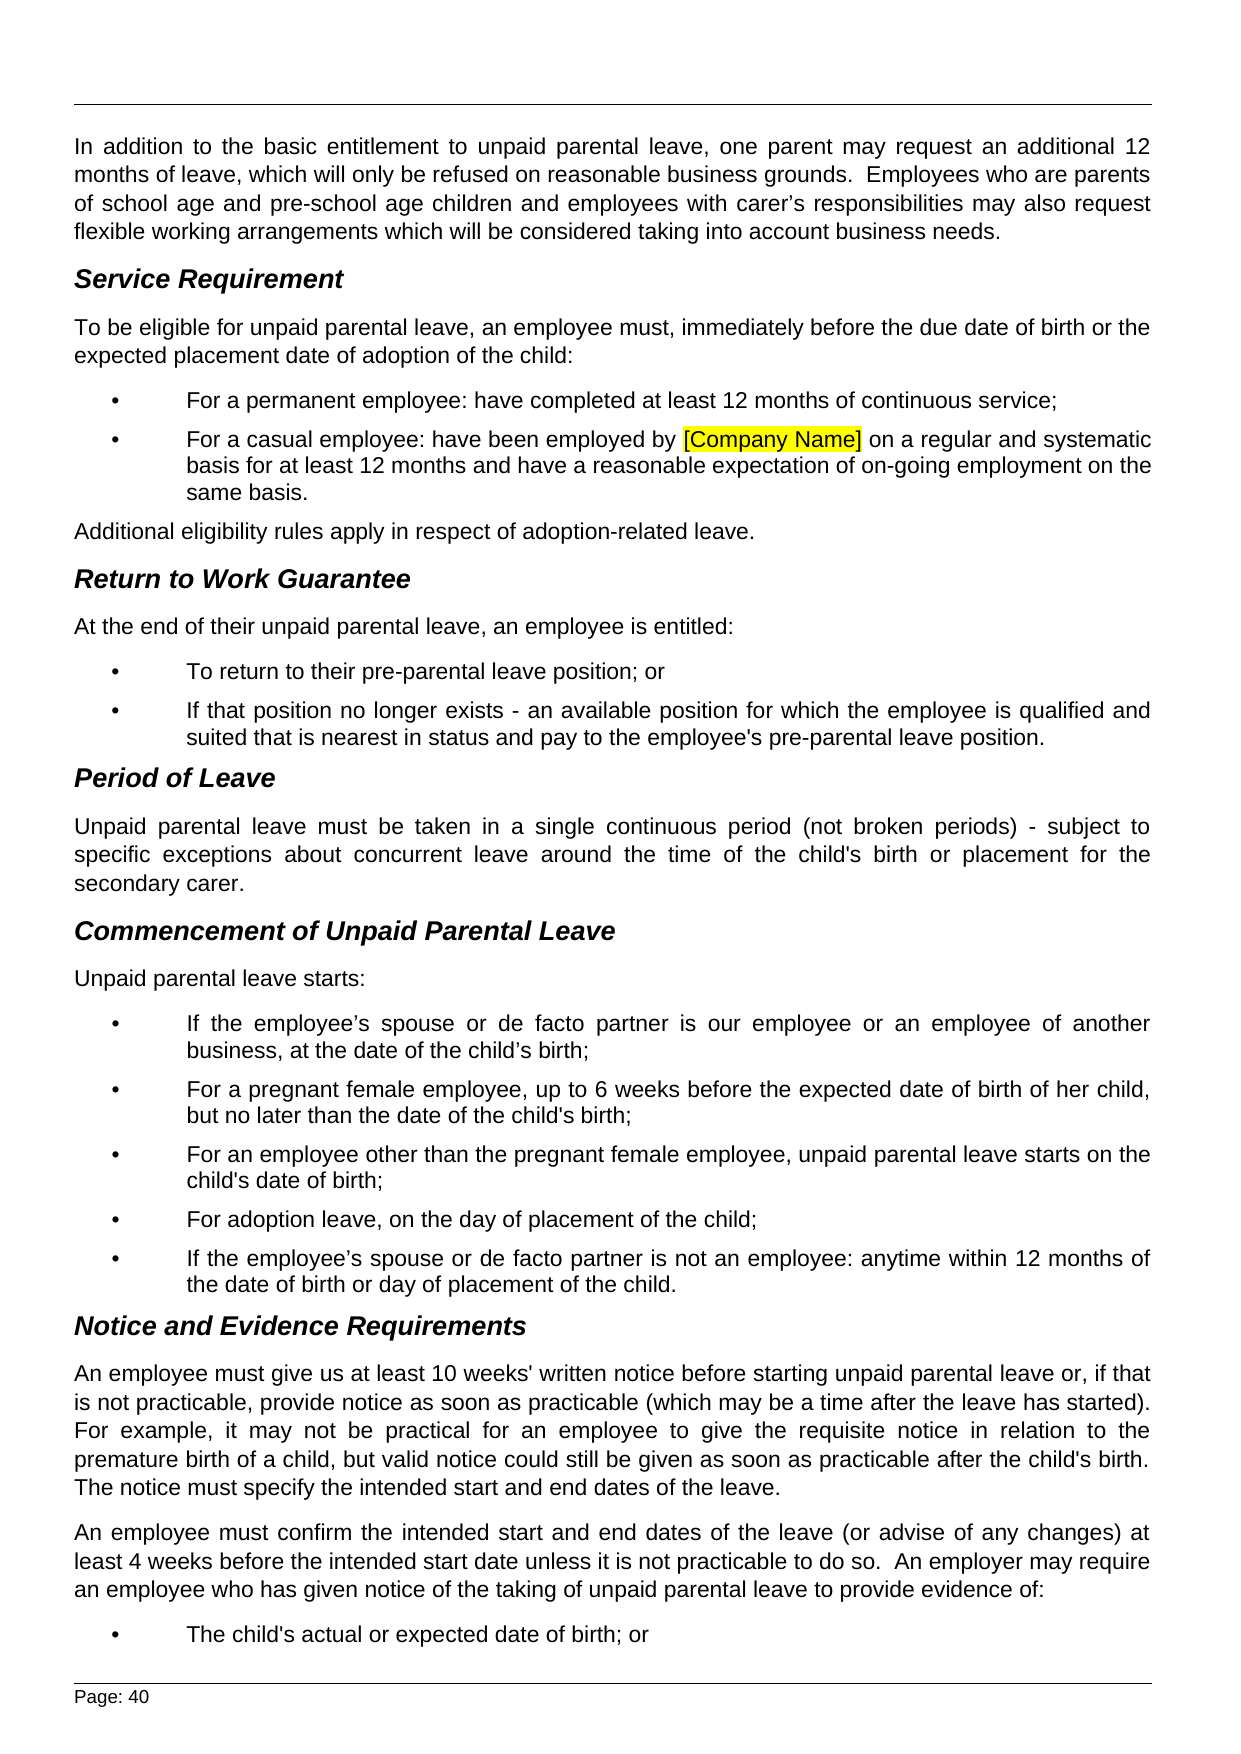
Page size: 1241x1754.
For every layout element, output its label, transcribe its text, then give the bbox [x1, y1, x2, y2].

text To be eligible for unpaid parental leave, an employee must, immediately before the due date of birth or the expected placement date of adoption of the child: [74, 314, 1152, 368]
list If the employee’s spouse or de facto partner is not an employee: anytime within 12 months of the date of birth or day of placement of the child. [111, 1245, 1152, 1297]
list For adoption leave, on the day of placement of the child; [111, 1206, 1152, 1232]
list For an employee other than the pregnant female employee, unpaid parental leave starts on the child's date of birth; [111, 1141, 1152, 1193]
list For a pregnant female employee, up to 6 weeks before the expected date of birth of her child, but no later than the date of the child's birth; [111, 1076, 1152, 1128]
list If that position no longer exists - an available position for which the employee is qualified and suited that is nearest in status and pay to the employee's pre-parental leave position. [111, 697, 1152, 750]
text An employee must confirm the intended start and end dates of the leave (or advise of any changes) at least 4 weeks before the intended start date unless it is not practicable to do so. An employer may require an employee who has given notice of the taking of unpaid parental leave to provide evidence of: [74, 1519, 1152, 1602]
text Unpaid parental leave must be taken in a single continuous period (not broken periods) - subject to specific exceptions about concurrent leave around the time of the child's birth or placement for the secondary carer. [74, 813, 1152, 896]
text Unpaid parental leave starts: [74, 965, 1152, 992]
text An employee must give us at least 10 weeks' written notice before starting unpaid parental leave or, if that is not practicable, provide notice as soon as practicable (which may be a time after the leave has started). For example, it may not be practical for an employee to give the requisite notice in relation to the premature birth of a child, but valid notice could still be given as soon as practicable after the child's birth. The notice must specify the intended start and end dates of the leave. [74, 1360, 1152, 1501]
text Return to Work Guarantee [74, 563, 1152, 594]
list If the employee’s spouse or de facto partner is our employee or an employee of another business, at the date of the child’s birth; [111, 1010, 1152, 1063]
text Notice and Evidence Requirements [74, 1310, 1152, 1341]
list The child's actual or expected date of birth; or [111, 1621, 1152, 1648]
list To return to their pre-parental leave position; or [111, 658, 1152, 685]
text In addition to the basic entitlement to unpaid parental leave, one parent may request an additional 12 months of leave, which will only be refused on reasonable business grounds. Employees who are parents of school age and pre-school age children and employees with carer’s responsibilities may also request flexible working arrangements which will be considered taking into account business needs. [74, 133, 1152, 244]
list For a permanent employee: have completed at least 12 months of continuous service; [111, 387, 1152, 414]
text Additional eligibility rules apply in respect of adoption-related leave. [74, 518, 1152, 544]
text At the end of their unpaid parental leave, an employee is entitled: [74, 613, 1152, 639]
text Service Requirement [74, 263, 1152, 294]
text Period of Leave [74, 762, 1152, 794]
text Commencement of Unpaid Parental Leave [74, 915, 1152, 946]
list For a casual employee: have been employed by [Company Name] on a regular and systematic basis for at least 12 months and have a reasonable expectation of on-going employment on the same basis. [111, 426, 1152, 505]
